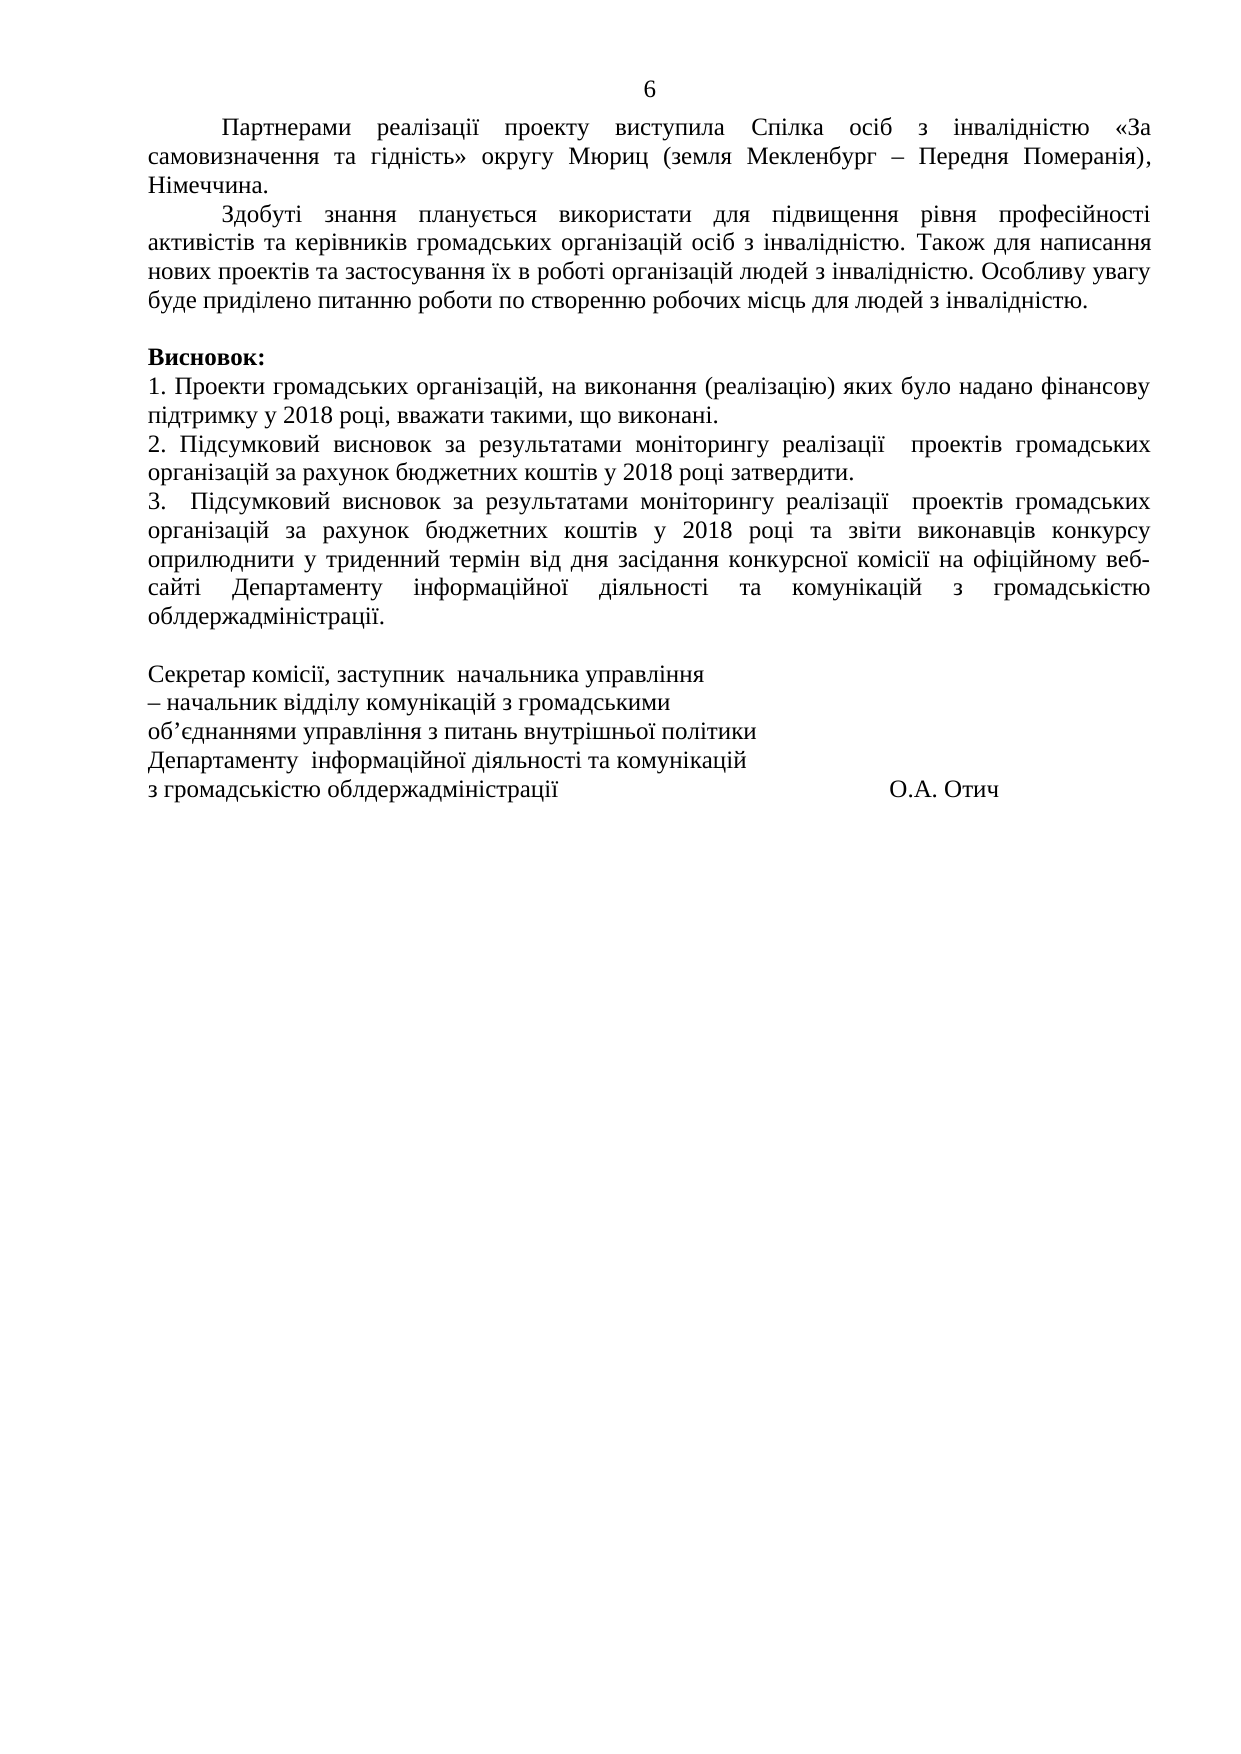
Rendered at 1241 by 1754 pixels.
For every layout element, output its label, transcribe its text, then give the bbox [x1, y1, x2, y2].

text 1. Проекти громадських організацій, на виконання (реалізацію) яких було надано фінансову підтримку у 2018 році, вважати такими, що виконані. [148, 371, 1152, 429]
text 3. Підсумковий висновок за результатами моніторингу реалізації проектів громадських організацій за рахунок бюджетних коштів у 2018 році та звіти виконавців конкурсу оприлюднити у триденний термін від дня засідання конкурсної комісії на офіційному веб-сайті Департаменту інформаційної діяльності та комунікацій з громадськістю облдержадміністрації. [148, 486, 1152, 630]
text Здобуті знання планується використати для підвищення рівня професійності активістів та керівників громадських організацій осіб з інвалідністю. Також для написання нових проектів та застосування їх в роботі організацій людей з інвалідністю. Особливу увагу буде приділено питанню роботи по створенню робочих місць для людей з інвалідністю. [148, 199, 1152, 314]
text Партнерами реалізації проекту виступила Спілка осіб з інвалідністю «За самовизначення та гідність» округу Мюриц (земля Мекленбург – Передня Померанія), Німеччина. [148, 112, 1152, 199]
text Секретар комісії, заступник начальника управління [148, 659, 1152, 687]
text об’єднаннями управління з питань внутрішньої політики [148, 716, 1152, 745]
text – начальник відділу комунікацій з громадськими [148, 687, 1152, 716]
text Департаменту інформаційної діяльності та комунікацій [148, 745, 1152, 774]
text з громадськістю облдержадміністрації О.А. Отич [148, 774, 1152, 802]
text Висновок: [148, 342, 1152, 371]
text 2. Підсумковий висновок за результатами моніторингу реалізації проектів громадських організацій за рахунок бюджетних коштів у 2018 році затвердити. [148, 429, 1152, 486]
